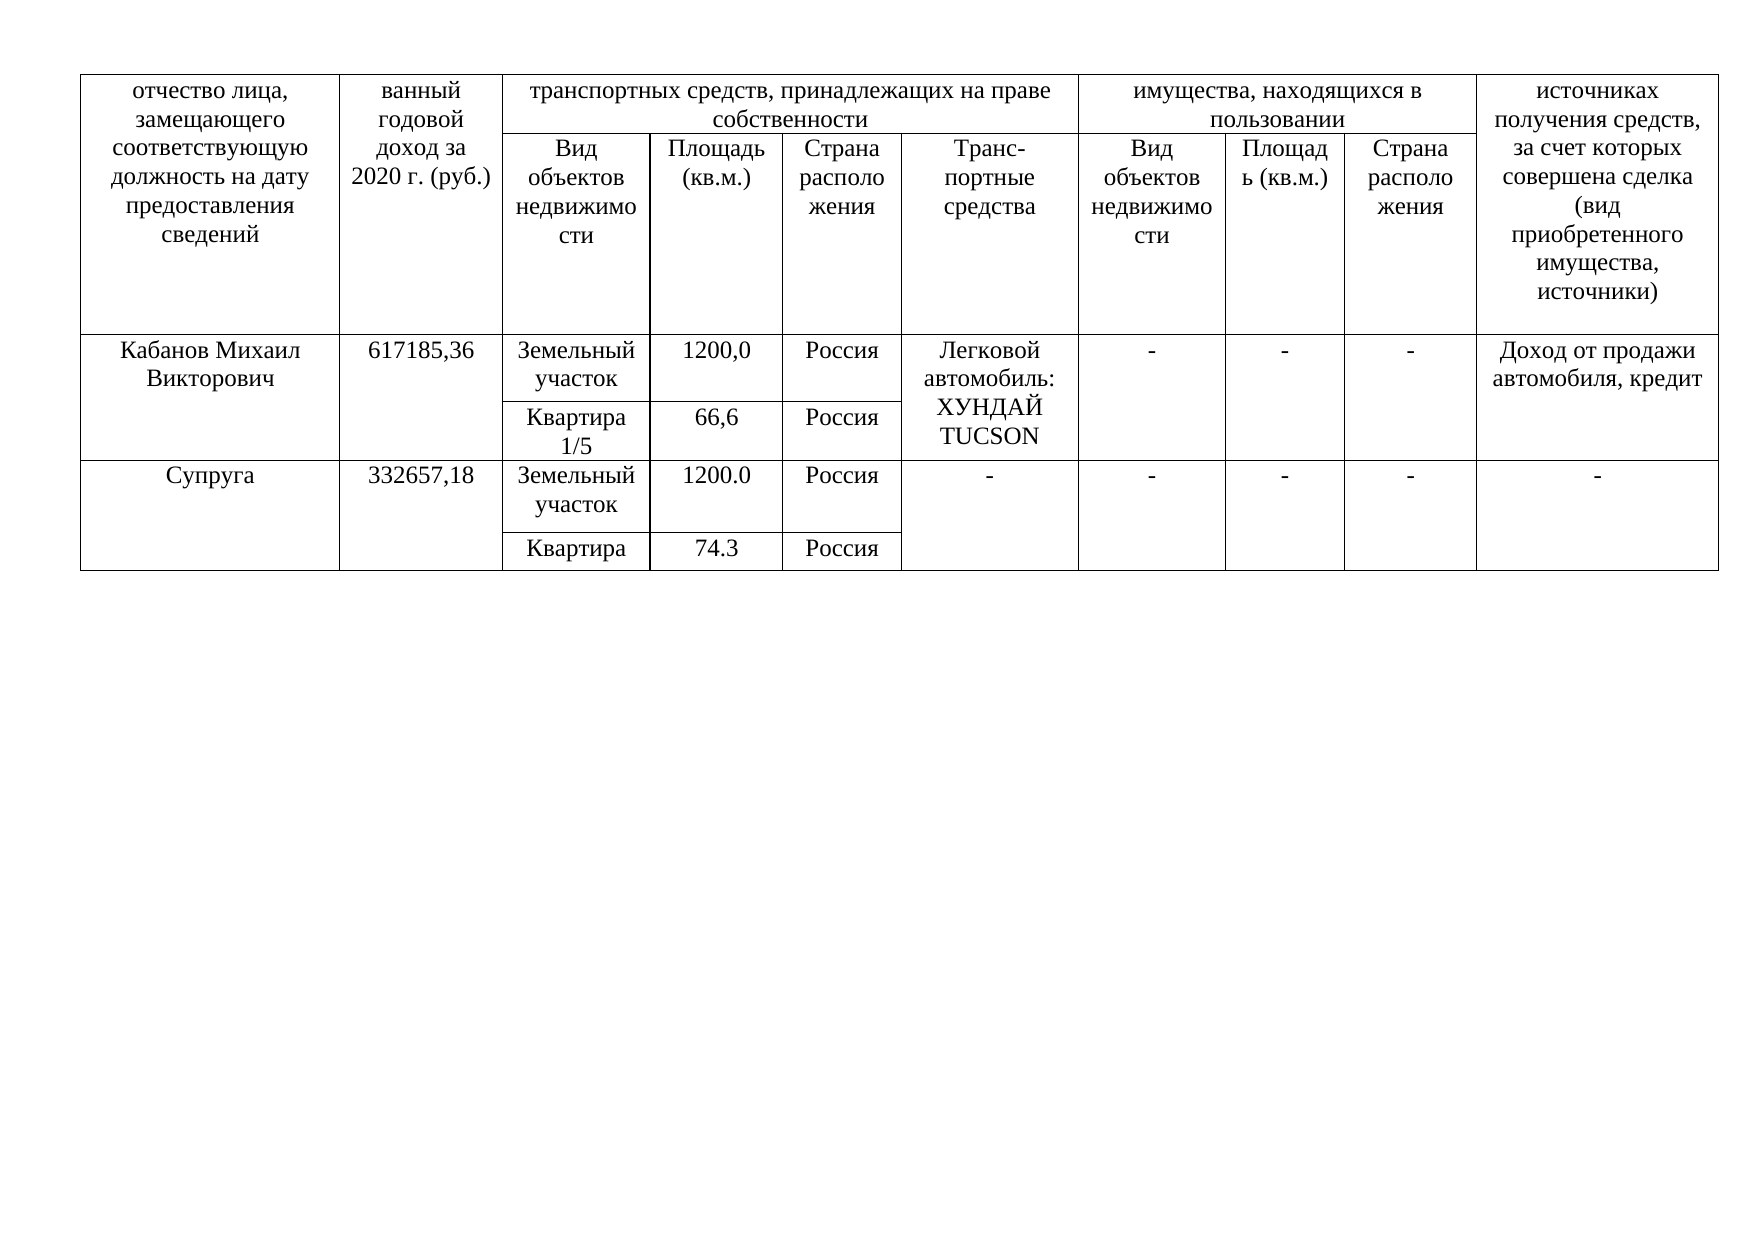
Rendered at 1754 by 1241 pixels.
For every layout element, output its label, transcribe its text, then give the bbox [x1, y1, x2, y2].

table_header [81, 75, 339, 334]
table_cell Россия [783, 461, 901, 532]
table_cell Земельный участок [503, 335, 649, 401]
table_cell Легковой автомобиль: ХУНДАЙ TUCSON [902, 335, 1078, 459]
table_cell Кабанов Михаил Викторович [81, 335, 339, 459]
table_cell 1200.0 [651, 461, 782, 532]
table_cell 66,6 [651, 402, 782, 459]
table_cell 74.3 [651, 533, 782, 570]
table_cell - [1477, 461, 1718, 570]
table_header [503, 75, 1078, 132]
table_cell Супруга [81, 461, 339, 570]
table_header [1079, 75, 1476, 132]
table_cell Вид объектов недвижимости [503, 134, 649, 334]
table_cell Страна расположения [783, 134, 901, 334]
table_cell - [1226, 335, 1344, 459]
table_cell Россия [783, 402, 901, 459]
table_cell Россия [783, 533, 901, 570]
table_cell Доход от продажи автомобиля, кредит [1477, 335, 1718, 459]
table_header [340, 75, 502, 334]
table_cell 332657,18 [340, 461, 502, 570]
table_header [1477, 75, 1718, 334]
table_cell - [1079, 335, 1225, 459]
table_cell Транс-портные средства [902, 134, 1078, 334]
table_cell 1200,0 [651, 335, 782, 401]
table_cell 617185,36 [340, 335, 502, 459]
table_cell Квартира 1/5 [503, 402, 649, 459]
table_cell Площадь (кв.м.) [651, 134, 782, 334]
table_cell - [1079, 461, 1225, 570]
table_cell Россия [783, 335, 901, 401]
table_cell Вид объектов недвижимости [1079, 134, 1225, 334]
table_cell - [1345, 461, 1476, 570]
table_cell Квартира [503, 533, 649, 570]
table_cell - [902, 461, 1078, 570]
table_cell - [1345, 335, 1476, 459]
table_cell Площадь (кв.м.) [1226, 134, 1344, 334]
table_cell Земельный участок [503, 461, 649, 532]
table_cell Страна располо жения [1345, 134, 1476, 334]
table_cell - [1226, 461, 1344, 570]
